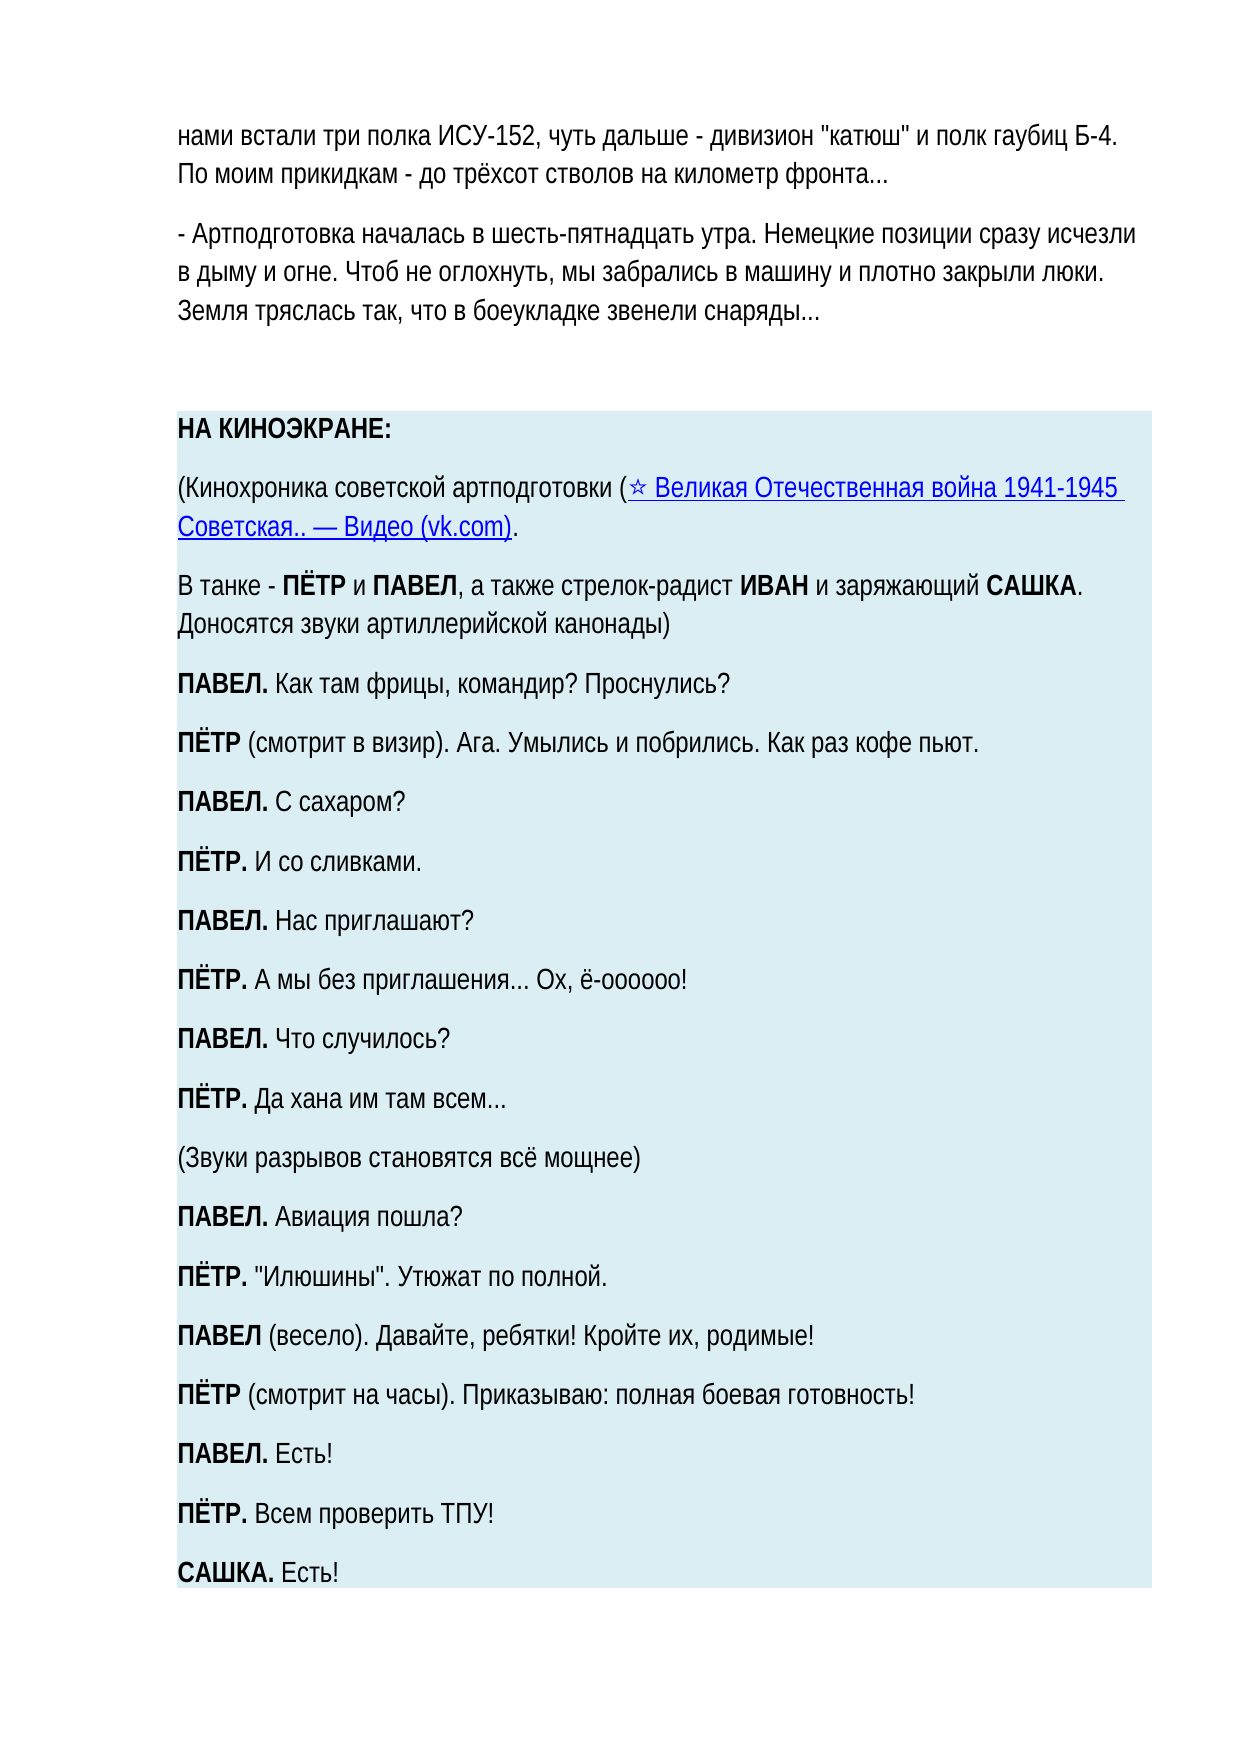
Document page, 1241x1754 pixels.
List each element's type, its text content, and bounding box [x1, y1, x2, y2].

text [177, 118, 1152, 190]
text ПЁТР (смотрит в визир). Ага. Умылись и побрились. Как раз кофе пьют. [177, 725, 1152, 759]
text ПЁТР. И со сливками. [177, 844, 1152, 877]
text ПЁТР. Всем проверить ТПУ! [177, 1496, 1152, 1529]
text НА КИНОЭКРАНЕ: [177, 411, 1152, 445]
text ПАВЕЛ. С сахаром? [177, 784, 1152, 818]
text ПАВЕЛ. Нас приглашают? [177, 903, 1152, 936]
text ПАВЕЛ. Есть! [177, 1436, 1152, 1470]
text - Артподготовка началась в шесть-пятнадцать утра. Немецкие позиции сразу исчезли в дыму и огне. Чтоб не оглохнуть, мы забрались в машину и плотно закрыли люки. Земля тряслась так, что в боеукладке звенели снаряды... [177, 216, 1152, 326]
text ПАВЕЛ (весело). Давайте, ребятки! Кройте их, родимые! [177, 1318, 1152, 1351]
text (Звуки разрывов становятся всё мощнее) [177, 1140, 1152, 1173]
text САШКА. Есть! [177, 1555, 1152, 1588]
text ПАВЕЛ. Как там фрицы, командир? Проснулись? [177, 666, 1152, 699]
text ПЁТР. Да хана им там всем... [177, 1081, 1152, 1114]
text ПАВЕЛ. Что случилось? [177, 1022, 1152, 1055]
text ПЁТР. "Илюшины". Утюжат по полной. [177, 1259, 1152, 1292]
text (Кинохроника советской артподготовки (⭐ Великая Отечественная война 1941-1945 Советская.. — Видео (vk.com). [177, 471, 1152, 542]
text ПЁТР. А мы без приглашения... Ох, ё-оооооо! [177, 962, 1152, 996]
text ПАВЕЛ. Авиация пошла? [177, 1199, 1152, 1233]
text В танке - ПЁТР и ПАВЕЛ, а также стрелок-радист ИВАН и заряжающий САШКА. Доносятся звуки артиллерийской канонады) [177, 568, 1152, 640]
text ПЁТР (смотрит на часы). Приказываю: полная боевая готовность! [177, 1377, 1152, 1411]
